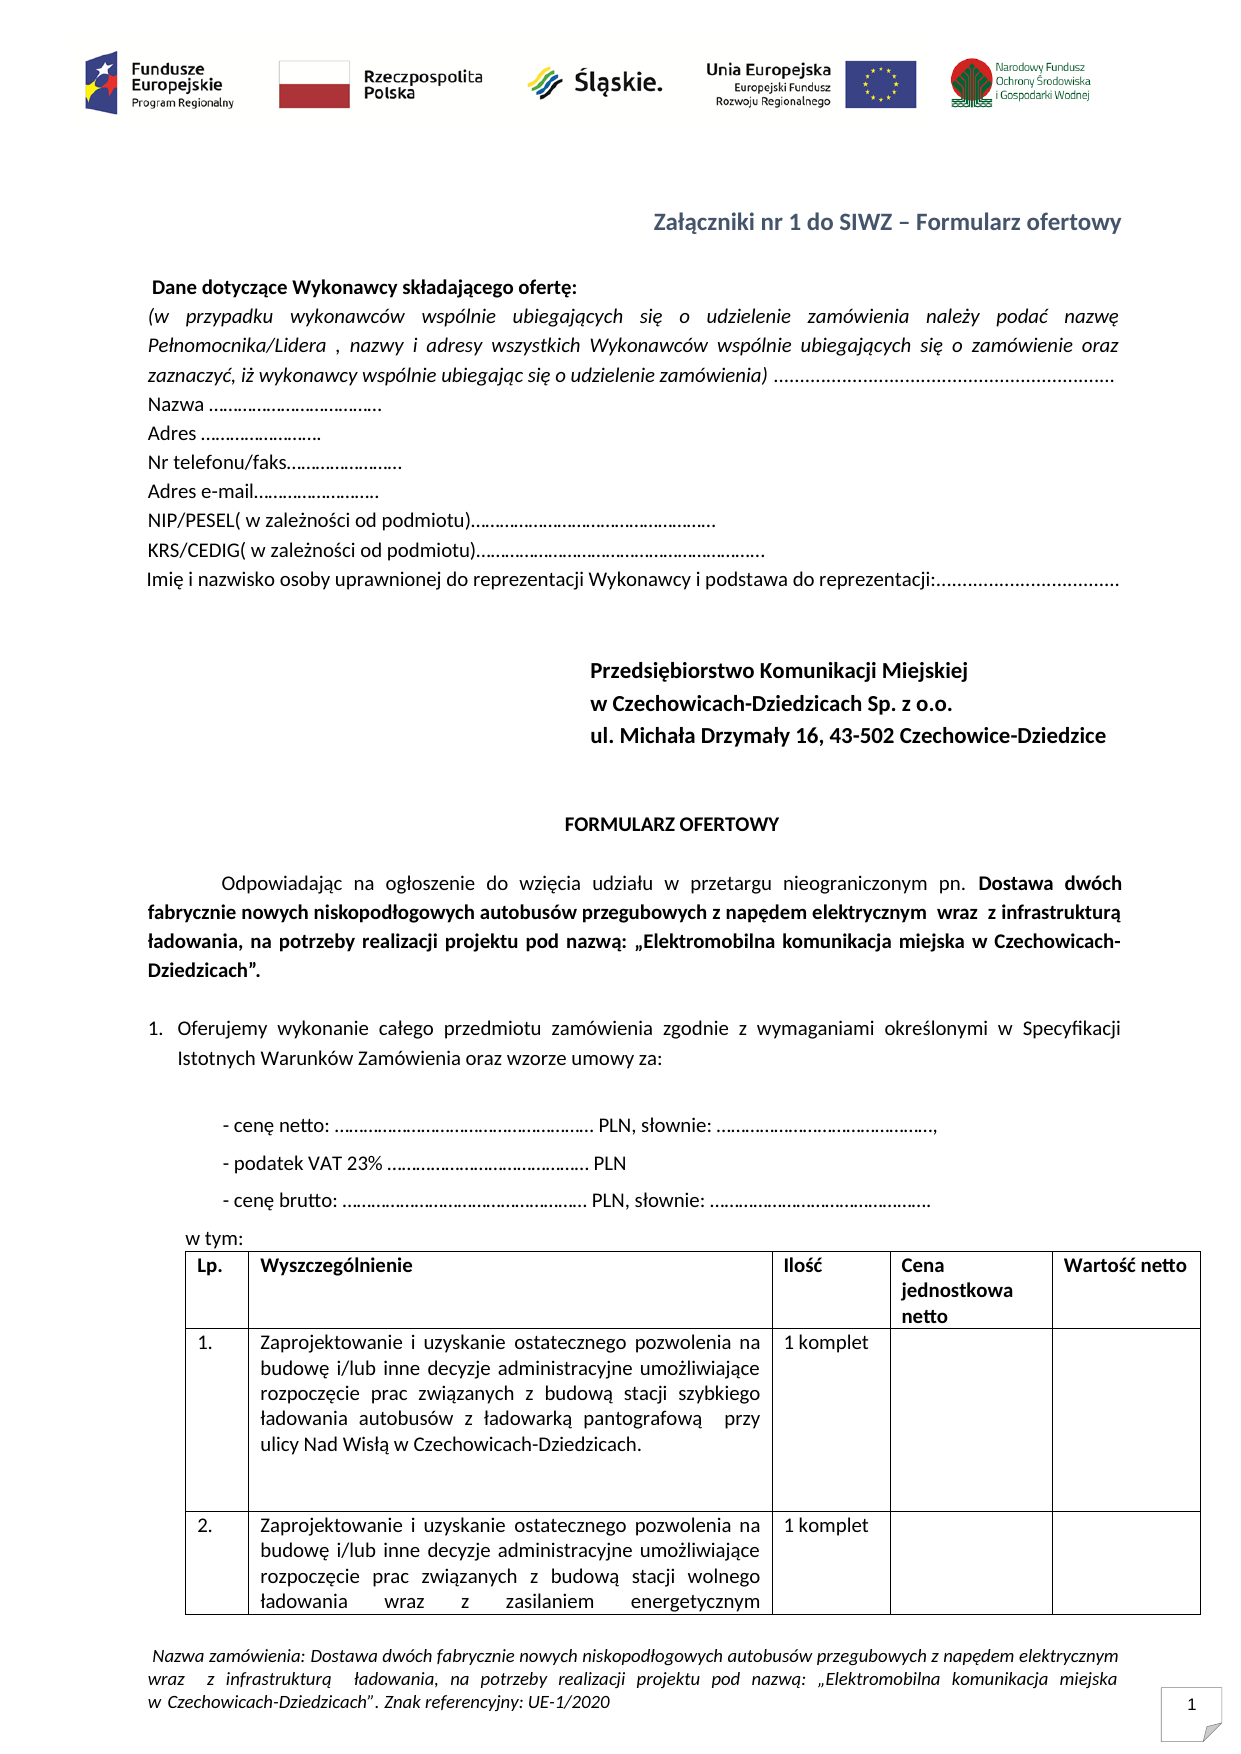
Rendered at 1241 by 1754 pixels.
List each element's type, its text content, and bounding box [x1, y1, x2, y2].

table_header Wartość netto [1053, 1252, 1200, 1328]
text - cenę brutto: …………………………………………… PLN, słownie: ………………………………………. [223, 1188, 1122, 1213]
table_cell 1 komplet [773, 1329, 890, 1511]
text Przedsiębiorstwo Komunikacji Miejskiej [590, 657, 1122, 684]
list Oferujemy wykonanie całego przedmiotu zamówienia zgodnie z wymaganiami określonymi w Specyfikacji Istotnych Warunków Zamówienia oraz wzorze umowy za: [148, 1016, 1122, 1070]
table_cell Zaprojektowanie i uzyskanie ostatecznego pozwolenia na budowę i/lub inne decyzje administracyjne umożliwiające rozpoczęcie prac związanych z budową stacji szybkiego ładowania autobusów z ładowarką pantografową przy ulicy Nad Wisłą w Czechowicach-Dziedzicach. [249, 1329, 772, 1511]
text ul. Michała Drzymały 16, 43-502 Czechowice-Dziedzice [590, 721, 1122, 749]
table_header Lp. [186, 1252, 248, 1328]
text w tym: [185, 1226, 1122, 1251]
table_cell [891, 1512, 1052, 1614]
text Imię i nazwisko osoby uprawnionej do reprezentacji Wykonawcy i podstawa do reprezentacji:................................... [146, 566, 1122, 591]
text w Czechowicach-Dziedzicach Sp. z o.o. [590, 689, 1122, 717]
text Adres ……………………. [148, 420, 1122, 446]
subtitle Załączniki nr 1 do SIWZ – Formularz ofertowy [148, 206, 1122, 236]
table_header Cena jednostkowa netto [891, 1252, 1052, 1328]
picture [70, 35, 1111, 128]
table_cell 2. [186, 1512, 248, 1614]
table_cell [1053, 1329, 1200, 1511]
text Nr telefonu/faks…………………… [148, 449, 1122, 475]
text Adres e-mail…………………….. [148, 478, 1122, 504]
text Dane dotyczące Wykonawcy składającego ofertę: [152, 274, 1122, 300]
text FORMULARZ OFERTOWY [148, 811, 1122, 837]
text Odpowiadając na ogłoszenie do wzięcia udziału w przetargu nieograniczonym pn. Dostawa dwóch fabrycznie nowych niskopodłogowych autobusów przegubowych z napędem elektrycznym wraz z infrastrukturą ładowania, na potrzeby realizacji projektu pod nazwą: „Elektromobilna komunikacja miejska w Czechowicach-Dziedzicach”. [148, 870, 1122, 983]
text KRS/CEDIG( w zależności od podmiotu)…………………………………………………... [148, 537, 1122, 562]
text (w przypadku wykonawców wspólnie ubiegających się o udzielenie zamówienia należy podać nazwę Pełnomocnika/Lidera , nazwy i adresy wszystkich Wykonawców wspólnie ubiegających się o zamówienie oraz zaznaczyć, iż wykonawcy wspólnie ubiegając się o udzielenie zamówienia) ................................................................. [148, 303, 1122, 387]
text - cenę netto: ……………………………………………… PLN, słownie: ………………………………………, [223, 1112, 1122, 1137]
table_cell [891, 1329, 1052, 1511]
text - podatek VAT 23% …………………………………… PLN [223, 1150, 1122, 1175]
table_cell 1 komplet [773, 1512, 890, 1614]
text NIP/PESEL( w zależności od podmiotu)…………………………………………… [148, 508, 1122, 533]
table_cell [249, 1512, 772, 1614]
table_header Ilość [773, 1252, 890, 1328]
table_cell 1. [186, 1329, 248, 1511]
text Nazwa ……………………………… [148, 391, 1122, 416]
table_header Wyszczególnienie [249, 1252, 772, 1328]
table_cell [1053, 1512, 1200, 1614]
